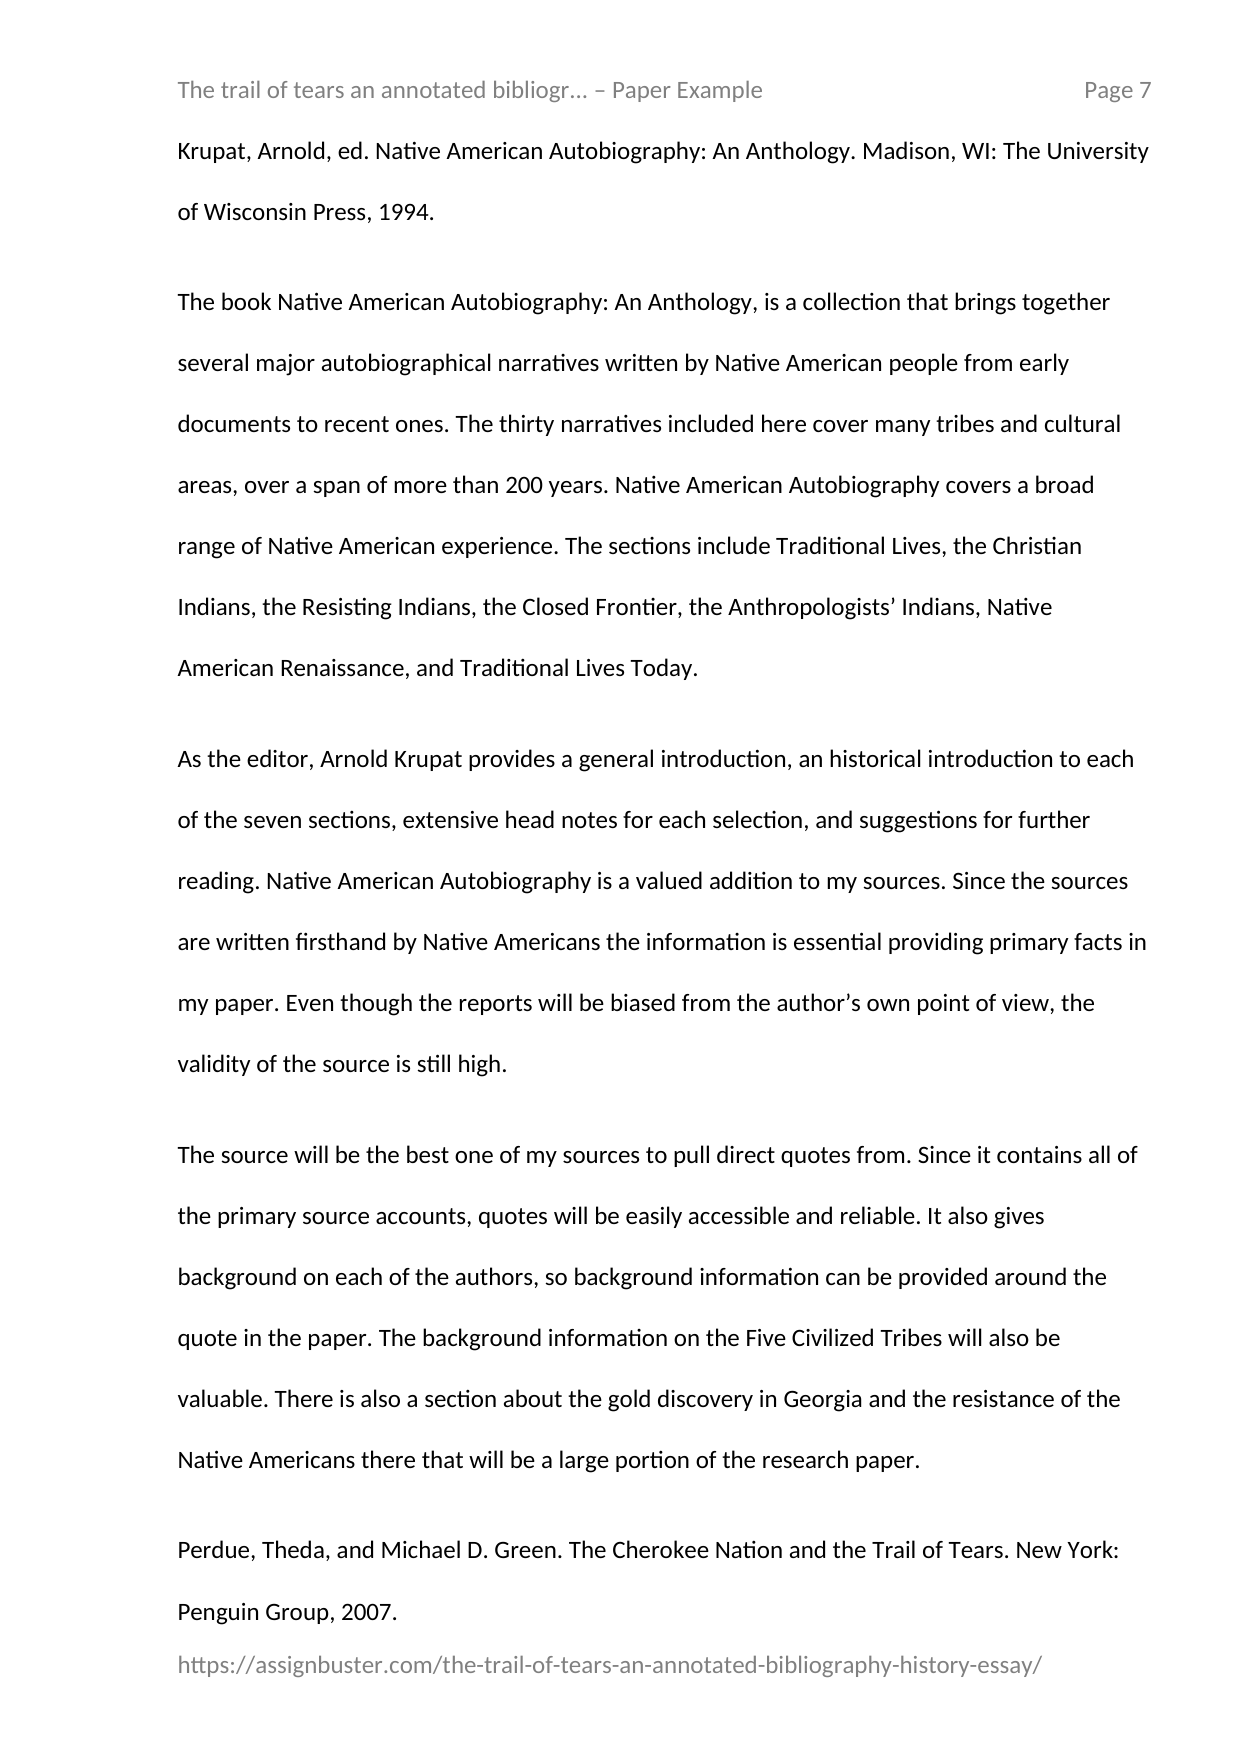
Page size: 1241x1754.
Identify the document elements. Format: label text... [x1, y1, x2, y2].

text The book Native American Autobiography: An Anthology, is a collection that brings together several major autobiographical narratives written by Native American people from early documents to recent ones. The thirty narratives included here cover many tribes and cultural areas, over a span of more than 200 years. Native American Autobiography covers a broad range of Native American experience. The sections include Traditional Lives, the Christian Indians, the Resisting Indians, the Closed Frontier, the Anthropologists’ Indians, Native American Renaissance, and Traditional Lives Today. [177, 286, 1152, 683]
text Krupat, Arnold, ed. Native American Autobiography: An Anthology. Madison, WI: The University of Wisconsin Press, 1994. [177, 135, 1152, 226]
text As the editor, Arnold Krupat provides a general introduction, an historical introduction to each of the seven sections, extensive head notes for each selection, and suggestions for further reading. Native American Autobiography is a valued addition to my sources. Since the sources are written firsthand by Native Americans the information is essential providing primary facts in my paper. Even though the reports will be biased from the author’s own point of view, the validity of the source is still high. [177, 743, 1152, 1079]
text Perdue, Theda, and Michael D. Green. The Cherokee Nation and the Trail of Tears. New York: Penguin Group, 2007. [177, 1534, 1152, 1626]
text The source will be the best one of my sources to pull direct quotes from. Since it contains all of the primary source accounts, quotes will be easily accessible and reliable. It also gives background on each of the authors, so background information can be provided around the quote in the paper. The background information on the Five Civilized Tribes will also be valuable. There is also a section about the gold discovery in Georgia and the resistance of the Native Americans there that will be a large portion of the research paper. [177, 1139, 1152, 1474]
